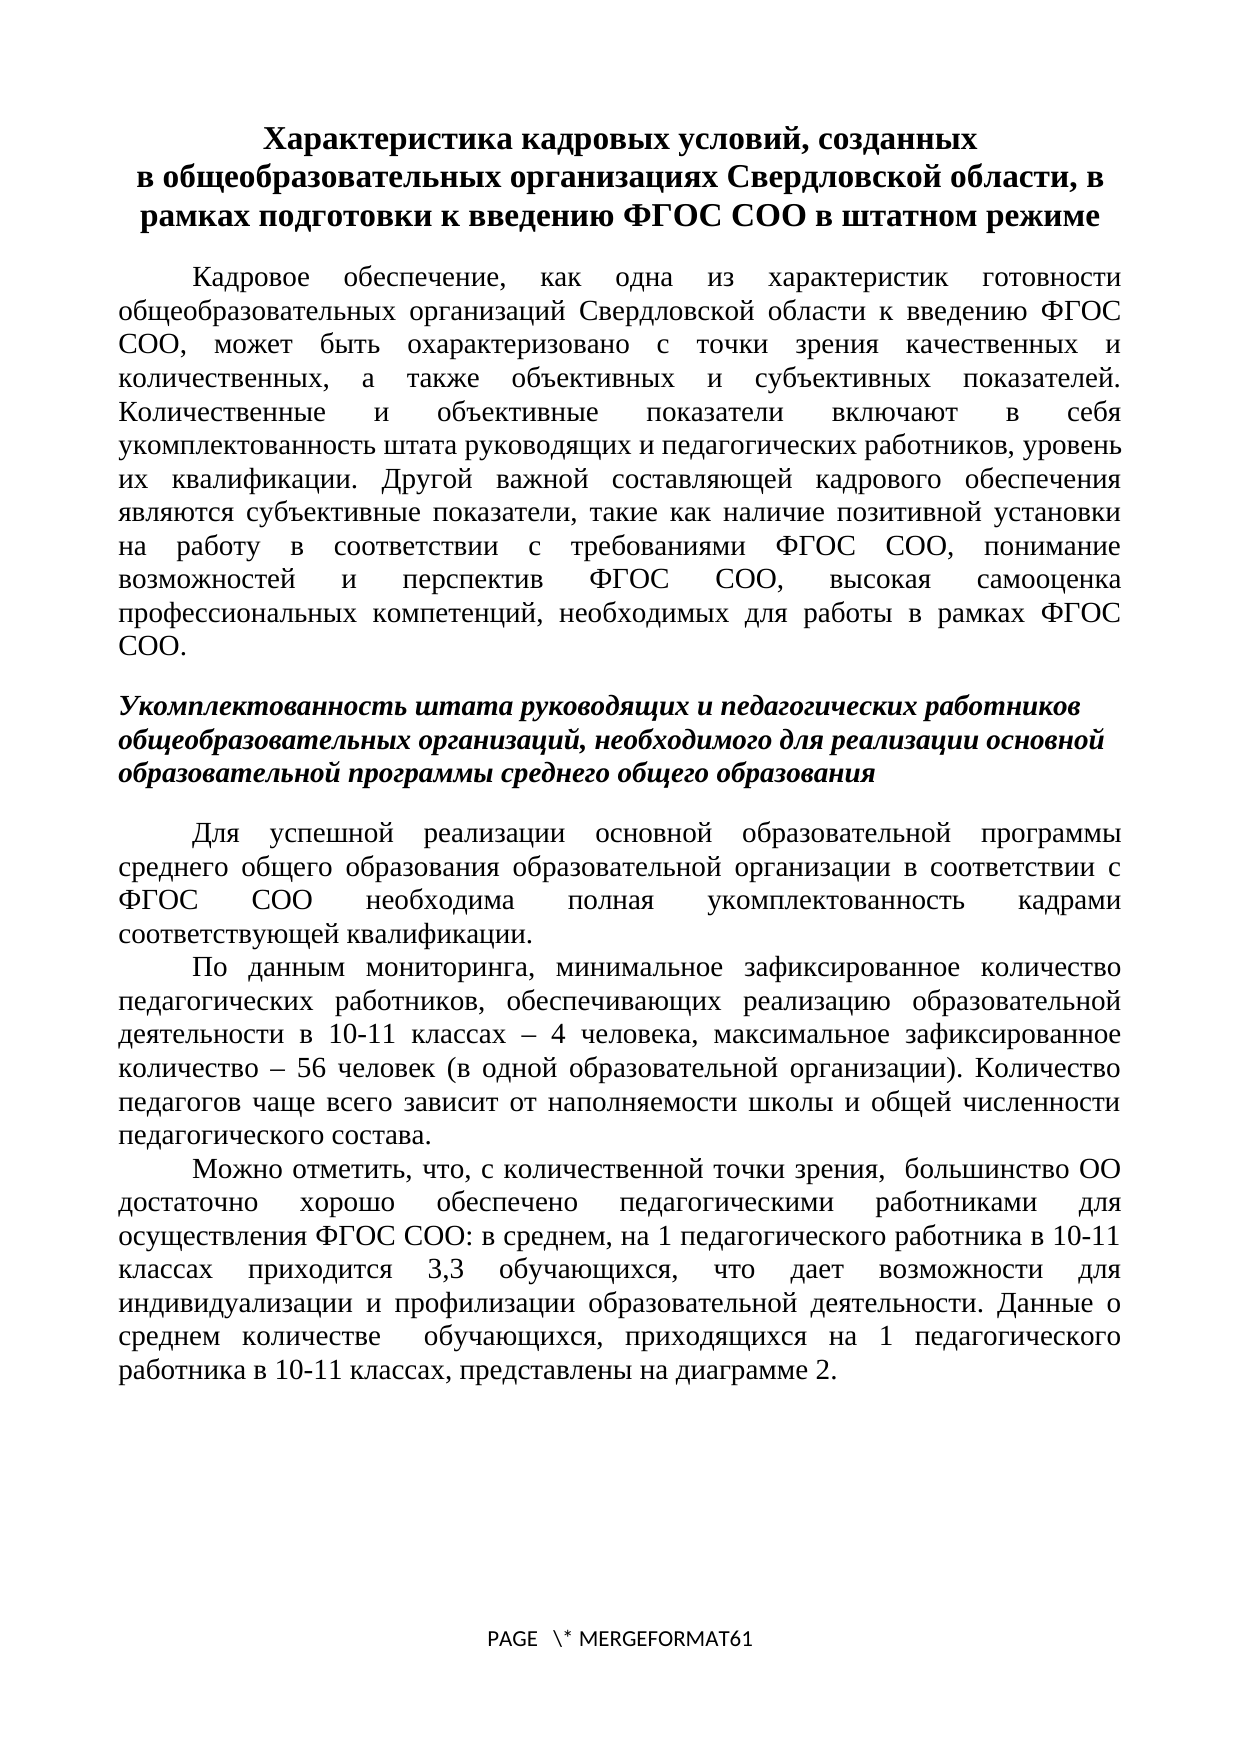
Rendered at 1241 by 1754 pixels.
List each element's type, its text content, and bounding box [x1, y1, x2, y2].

text Укомплектованность штата руководящих и педагогических работников общеобразовательных организаций, необходимого для реализации основной образовательной программы среднего общего образования [118, 688, 1122, 789]
text Кадровое обеспечение, как одна из характеристик готовности общеобразовательных организаций Свердловской области к введению ФГОС СОО, может быть охарактеризовано с точки зрения качественных и количественных, а также объективных и субъективных показателей. Количественные и объективные показатели включают в себя укомплектованность штата руководящих и педагогических работников, уровень их квалификации. Другой важной составляющей кадрового обеспечения являются субъективные показатели, такие как наличие позитивной установки на работу в соответствии с требованиями ФГОС СОО, понимание возможностей и перспектив ФГОС СОО, высокая самооценка профессиональных компетенций, необходимых для работы в рамках ФГОС СОО. [118, 259, 1122, 662]
text Можно отметить, что, с количественной точки зрения, большинство ОО достаточно хорошо обеспечено педагогическими работниками для осуществления ФГОС СОО: в среднем, на 1 педагогического работника в 10-11 классах приходится 3,3 обучающихся, что дает возможности для индивидуализации и профилизации образовательной деятельности. Данные о среднем количестве обучающихся, приходящихся на 1 педагогического работника в 10-11 классах, представлены на диаграмме 2. [118, 1151, 1122, 1386]
text Для успешной реализации основной образовательной программы среднего общего образования образовательной организации в соответствии с ФГОС СОО необходима полная укомплектованность кадрами соответствующей квалификации. [118, 815, 1122, 949]
text По данным мониторинга, минимальное зафиксированное количество педагогических работников, обеспечивающих реализацию образовательной деятельности в 10-11 классах – 4 человека, максимальное зафиксированное количество – 56 человек (в одной образовательной организации). Количество педагогов чаще всего зависит от наполняемости школы и общей численности педагогического состава. [118, 949, 1122, 1151]
text Характеристика кадровых условий, созданных в общеобразовательных организациях Свердловской области, в рамках подготовки к введению ФГОС СОО в штатном режиме [118, 118, 1122, 233]
